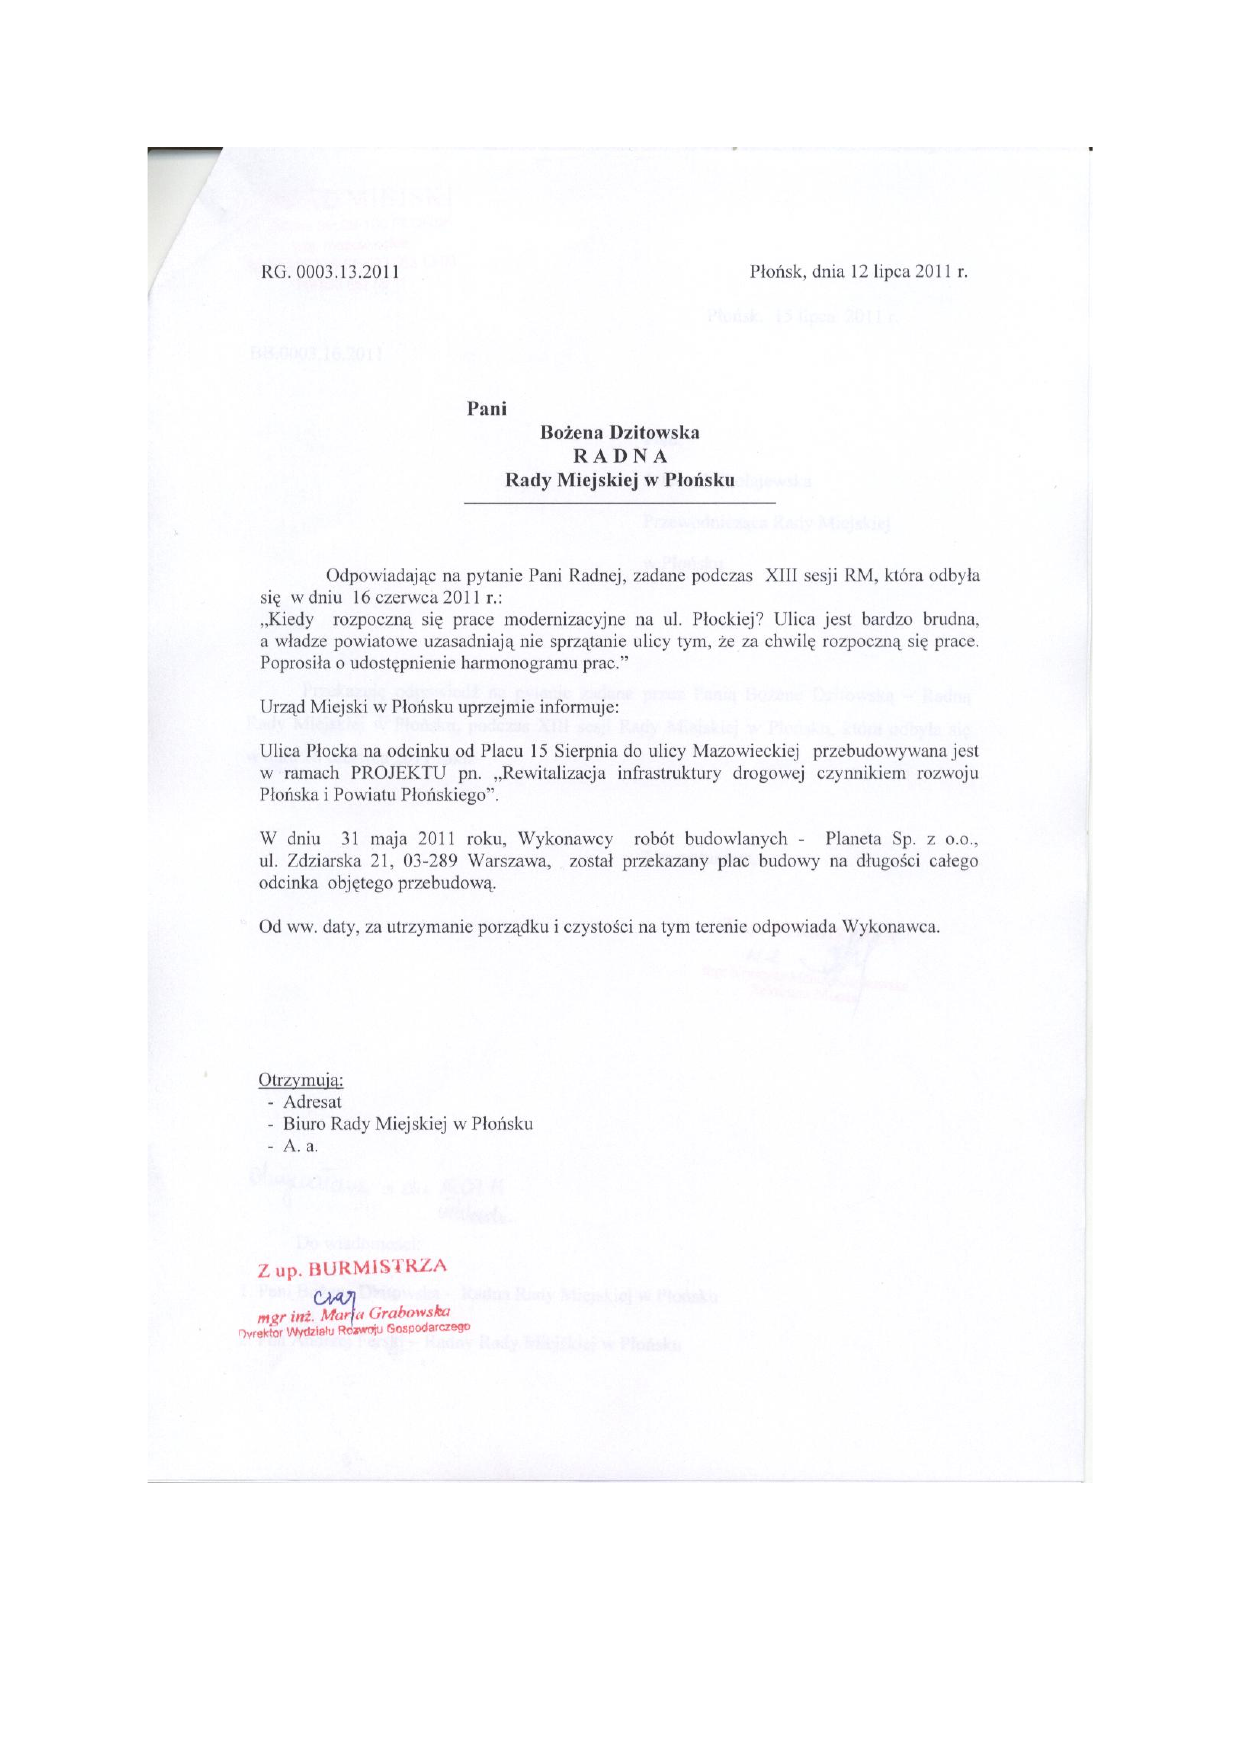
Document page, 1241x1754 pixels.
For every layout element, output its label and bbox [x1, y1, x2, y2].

picture [147, 147, 1093, 1483]
